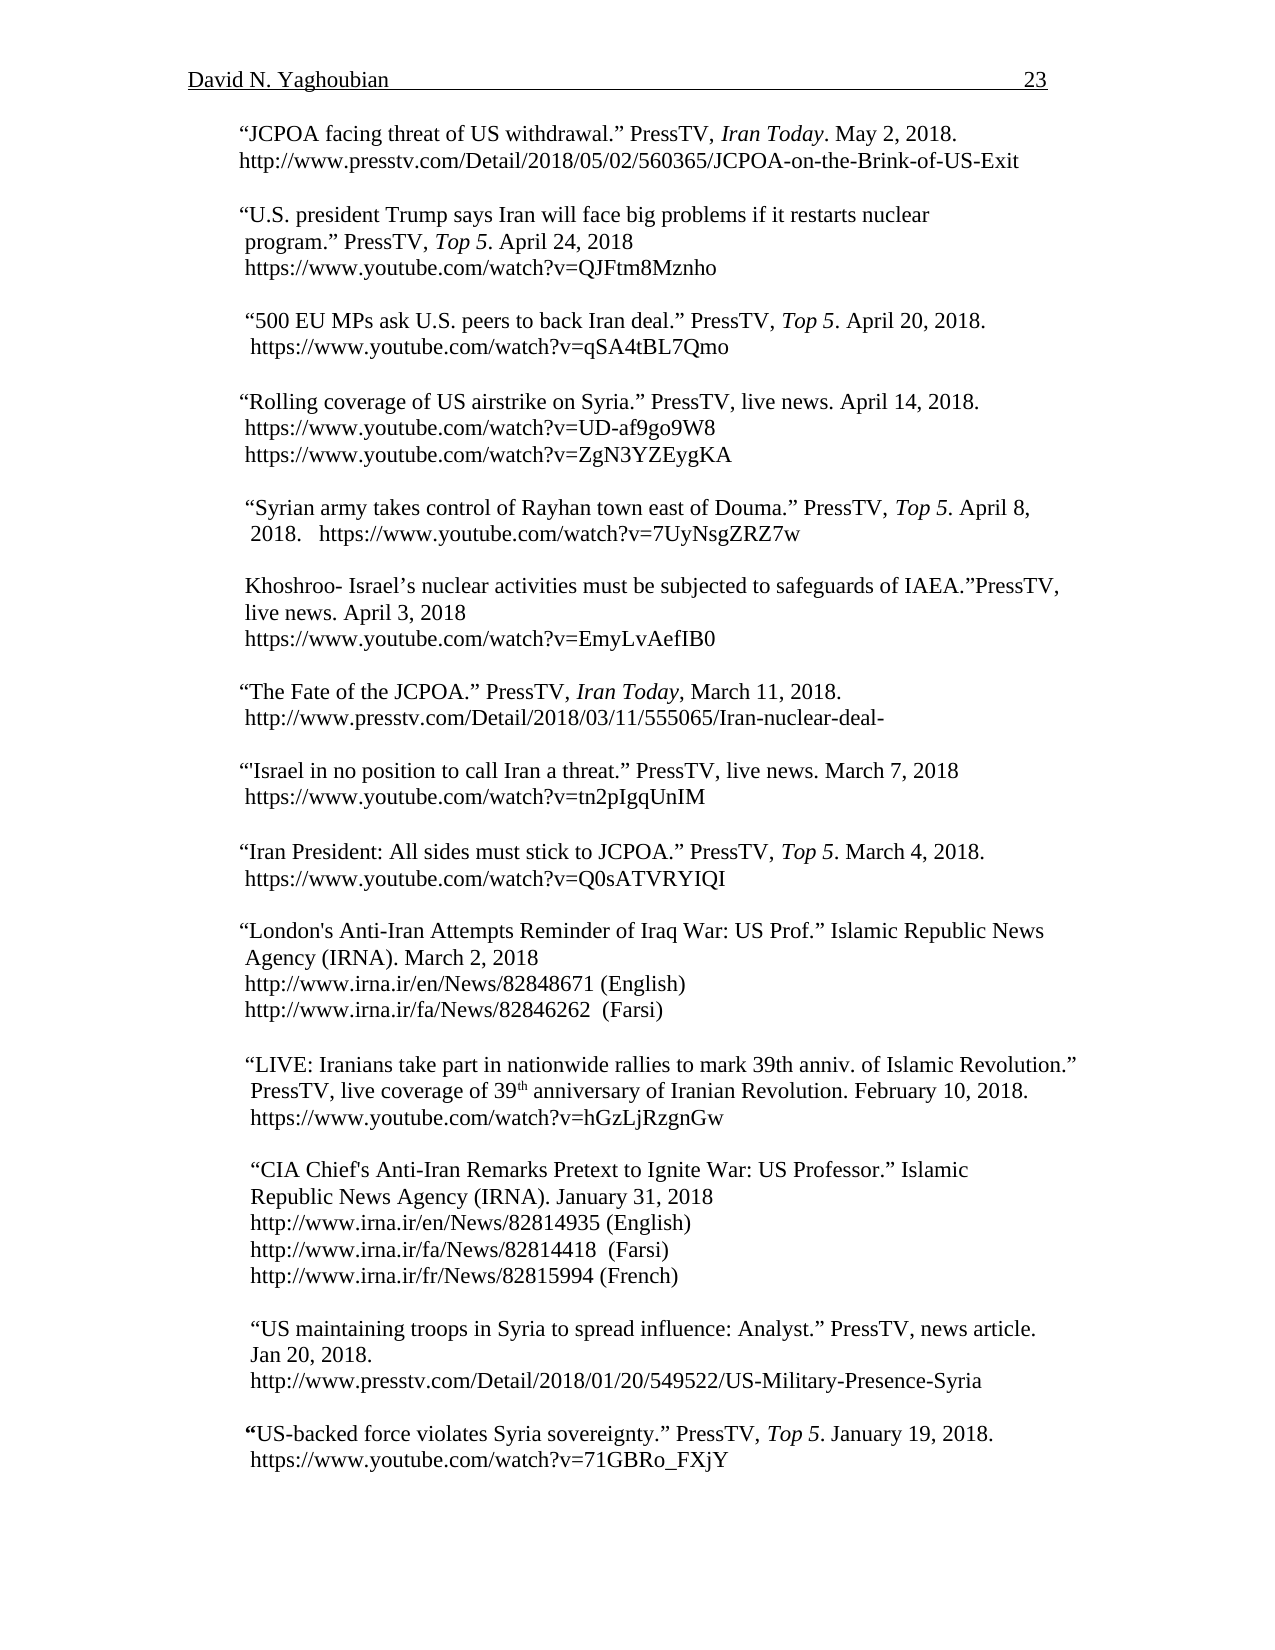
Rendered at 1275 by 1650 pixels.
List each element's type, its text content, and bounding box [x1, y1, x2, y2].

text live news. April 3, 2018 [187, 599, 1087, 625]
text http://www.irna.ir/fa/News/82846262 (Farsi) [187, 996, 1087, 1023]
text https://www.youtube.com/watch?v=EmyLvAefIB0 [187, 625, 1087, 652]
text http://www.presstv.com/Detail/2018/05/02/560365/JCPOA-on-the-Brink-of-US-Exit [187, 147, 1087, 173]
text “London's Anti-Iran Attempts Reminder of Iraq War: US Prof.” Islamic Republic News [187, 917, 1087, 944]
text https://www.youtube.com/watch?v=71GBRo_FXjY [187, 1446, 1087, 1473]
subtitle “500 EU MPs ask U.S. peers to back Iran deal.” PressTV, Top 5. April 20, 2018. [187, 307, 1087, 333]
text https://www.youtube.com/watch?v=hGzLjRzgnGw [187, 1104, 1087, 1130]
text https://www.youtube.com/watch?v=tn2pIgqUnIM [187, 783, 1087, 810]
subtitle PressTV, live coverage of 39th anniversary of Iranian Revolution. February 10, 2018. [187, 1077, 1087, 1104]
text http://www.presstv.com/Detail/2018/03/11/555065/Iran-nuclear-deal- [187, 704, 1087, 731]
text “US maintaining troops in Syria to spread influence: Analyst.” PressTV, news article. [187, 1315, 1087, 1341]
subtitle “Rolling coverage of US airstrike on Syria.” PressTV, live news. April 14, 2018. [187, 388, 1087, 414]
text http://www.irna.ir/en/News/82848671 (English) [187, 970, 1087, 996]
text https://www.youtube.com/watch?v=QJFtm8Mznho [187, 254, 1087, 281]
text https://www.youtube.com/watch?v=qSA4tBL7Qmo [187, 333, 1087, 360]
text “JCPOA facing threat of US withdrawal.” PressTV, Iran Today. May 2, 2018. [187, 120, 1087, 147]
text https://www.youtube.com/watch?v=UD-af9go9W8 [187, 414, 1087, 441]
subtitle “Syrian army takes control of Rayhan town east of Douma.” PressTV, Top 5. April 8, [187, 493, 1087, 520]
subtitle “LIVE: Iranians take part in nationwide rallies to mark 39th anniv. of Islamic Revolution.” [187, 1051, 1087, 1077]
text “The Fate of the JCPOA.” PressTV, Iran Today, March 11, 2018. [187, 678, 1087, 704]
subtitle “US-backed force violates Syria sovereignty.” PressTV, Top 5. January 19, 2018. [187, 1420, 1087, 1446]
text https://www.youtube.com/watch?v=Q0sATVRYIQI [187, 864, 1087, 891]
text “'Israel in no position to call Iran a threat.” PressTV, live news. March 7, 2018 [187, 757, 1087, 783]
text Khoshroo- Israel’s nuclear activities must be subjected to safeguards of IAEA.”PressTV, [187, 573, 1087, 599]
text http://www.irna.ir/fa/News/82814418 (Farsi) [187, 1236, 1087, 1262]
text program.” PressTV, Top 5. April 24, 2018 [187, 228, 1087, 254]
text Jan 20, 2018. [187, 1341, 1087, 1367]
text Agency (IRNA). March 2, 2018 [187, 944, 1087, 970]
text http://www.irna.ir/en/News/82814935 (English) [187, 1209, 1087, 1236]
text “U.S. president Trump says Iran will face big problems if it restarts nuclear [187, 202, 1087, 228]
text Republic News Agency (IRNA). January 31, 2018 [187, 1183, 1087, 1209]
subtitle 2018. https://www.youtube.com/watch?v=7UyNsgZRZ7w [187, 520, 1087, 546]
text http://www.presstv.com/Detail/2018/01/20/549522/US-Military-Presence-Syria [187, 1367, 1087, 1394]
subtitle David N. Yaghoubian 23 [187, 66, 1087, 92]
text http://www.irna.ir/fr/News/82815994 (French) [187, 1262, 1087, 1288]
text https://www.youtube.com/watch?v=ZgN3YZEygKA [187, 441, 1087, 467]
text “CIA Chief's Anti-Iran Remarks Pretext to Ignite War: US Professor.” Islamic [187, 1157, 1087, 1183]
text “Iran President: All sides must stick to JCPOA.” PressTV, Top 5. March 4, 2018. [187, 838, 1087, 864]
